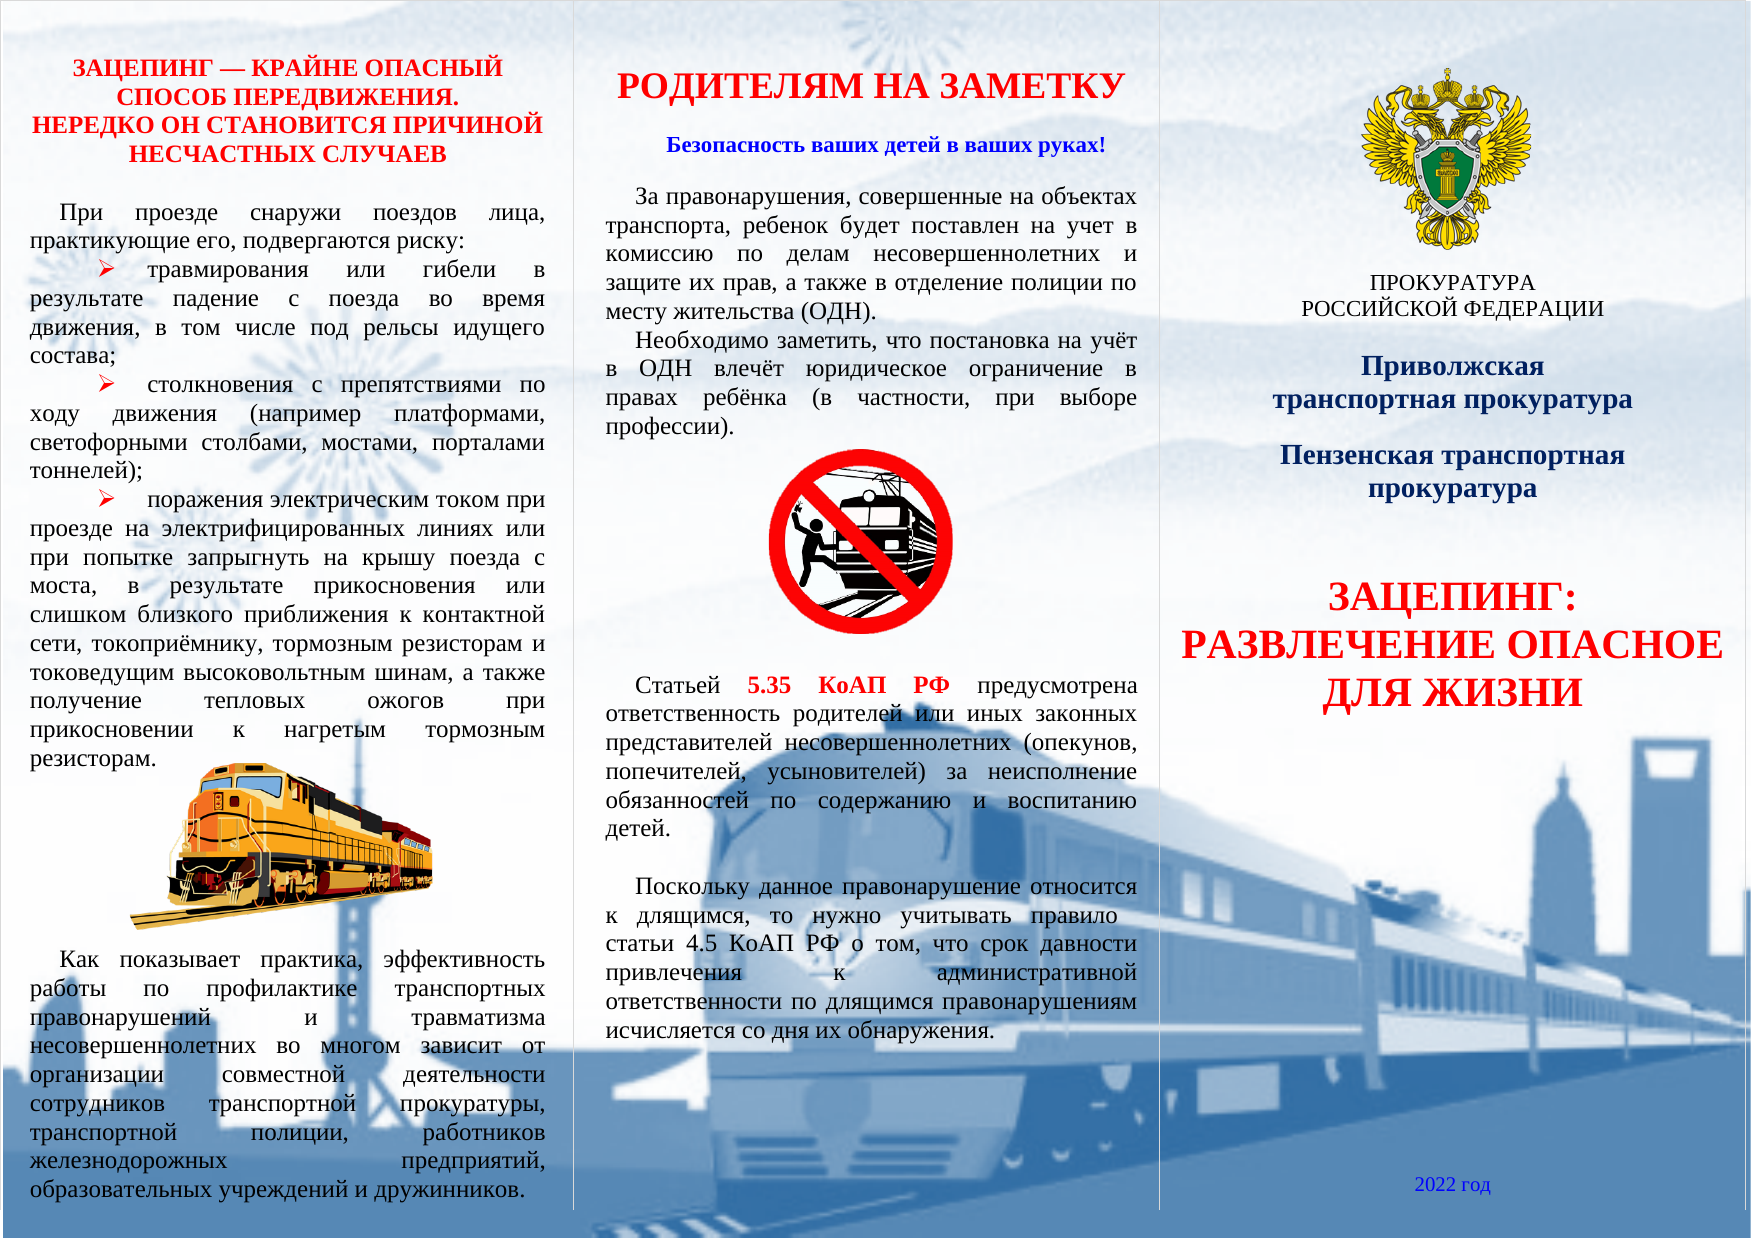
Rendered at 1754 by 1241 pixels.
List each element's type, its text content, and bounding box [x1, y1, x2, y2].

picture [129, 763, 433, 930]
table_header ЗАЦЕПИНГ: РАЗВЛЕЧЕНИЕ ОПАСНОЕ ДЛЯ ЖИЗНИ 2022 год [1160, 1, 1745, 1210]
table_header РОДИТЕЛЯМ НА ЗАМЕТКУ Безопасность ваших детей в ваших руках! За правонарушения, совершенные на объектах транспорта, ребенок будет поставлен на учет в комиссию по делам несовершеннолетних и защите их прав, а также в отделение полиции по месту жительства (ОДН). Необходимо заметить, что постановка на учёт в ОДН влечёт юридическое ограничение в правах ребёнка (в частности, при выборе профессии). Статьей 5.35 КоАП РФ предусмотрена ответственность родителей или иных законных представителей несовершеннолетних (опекунов, попечителей, усыновителей) за неисполнение обязанностей по содержанию и воспитанию детей. Поскольку данное правонарушение относится к длящимся, то нужно учитывать правило статьи 4.5 КоАП РФ о том, что срок давности привлечения к административной ответственности по длящимся правонарушениям исчисляется со дня их обнаружения. [574, 1, 1159, 1210]
picture [768, 449, 953, 634]
picture [1361, 68, 1532, 250]
table_header ЗАЦЕПИНГ — КРАЙНЕ ОПАСНЫЙ СПОСОБ ПЕРЕДВИЖЕНИЯ. НЕРЕДКО ОН СТАНОВИТСЯ ПРИЧИНОЙ НЕСЧАСТНЫХ СЛУЧАЕВ При проезде снаружи поездов лица, практикующие его, подвергаются риску: травмирования или гибели в результате падение с поезда во время движения, в том числе под рельсы идущего состава; столкновения с препятствиями по ходу движения (например платформами, светофорными столбами, мостами, порталами тоннелей); поражения электрическим током при проезде на электрифицированных линиях или при попытке запрыгнуть на крышу поезда с моста, в результате прикосновения или слишком близкого приближения к контактной сети, токоприёмнику, тормозным резисторам и токоведущим высоковольтным шинам, а также получение тепловых ожогов при прикосновении к нагретым тормозным резисторам. Как показывает практика, эффективность работы по профилактике транспортных правонарушений и травматизма несовершеннолетних во многом зависит от организации совместной деятельности сотрудников транспортной прокуратуры, транспортной полиции, работников железнодорожных предприятий, образовательных учреждений и дружинников. [1, 1, 573, 1210]
